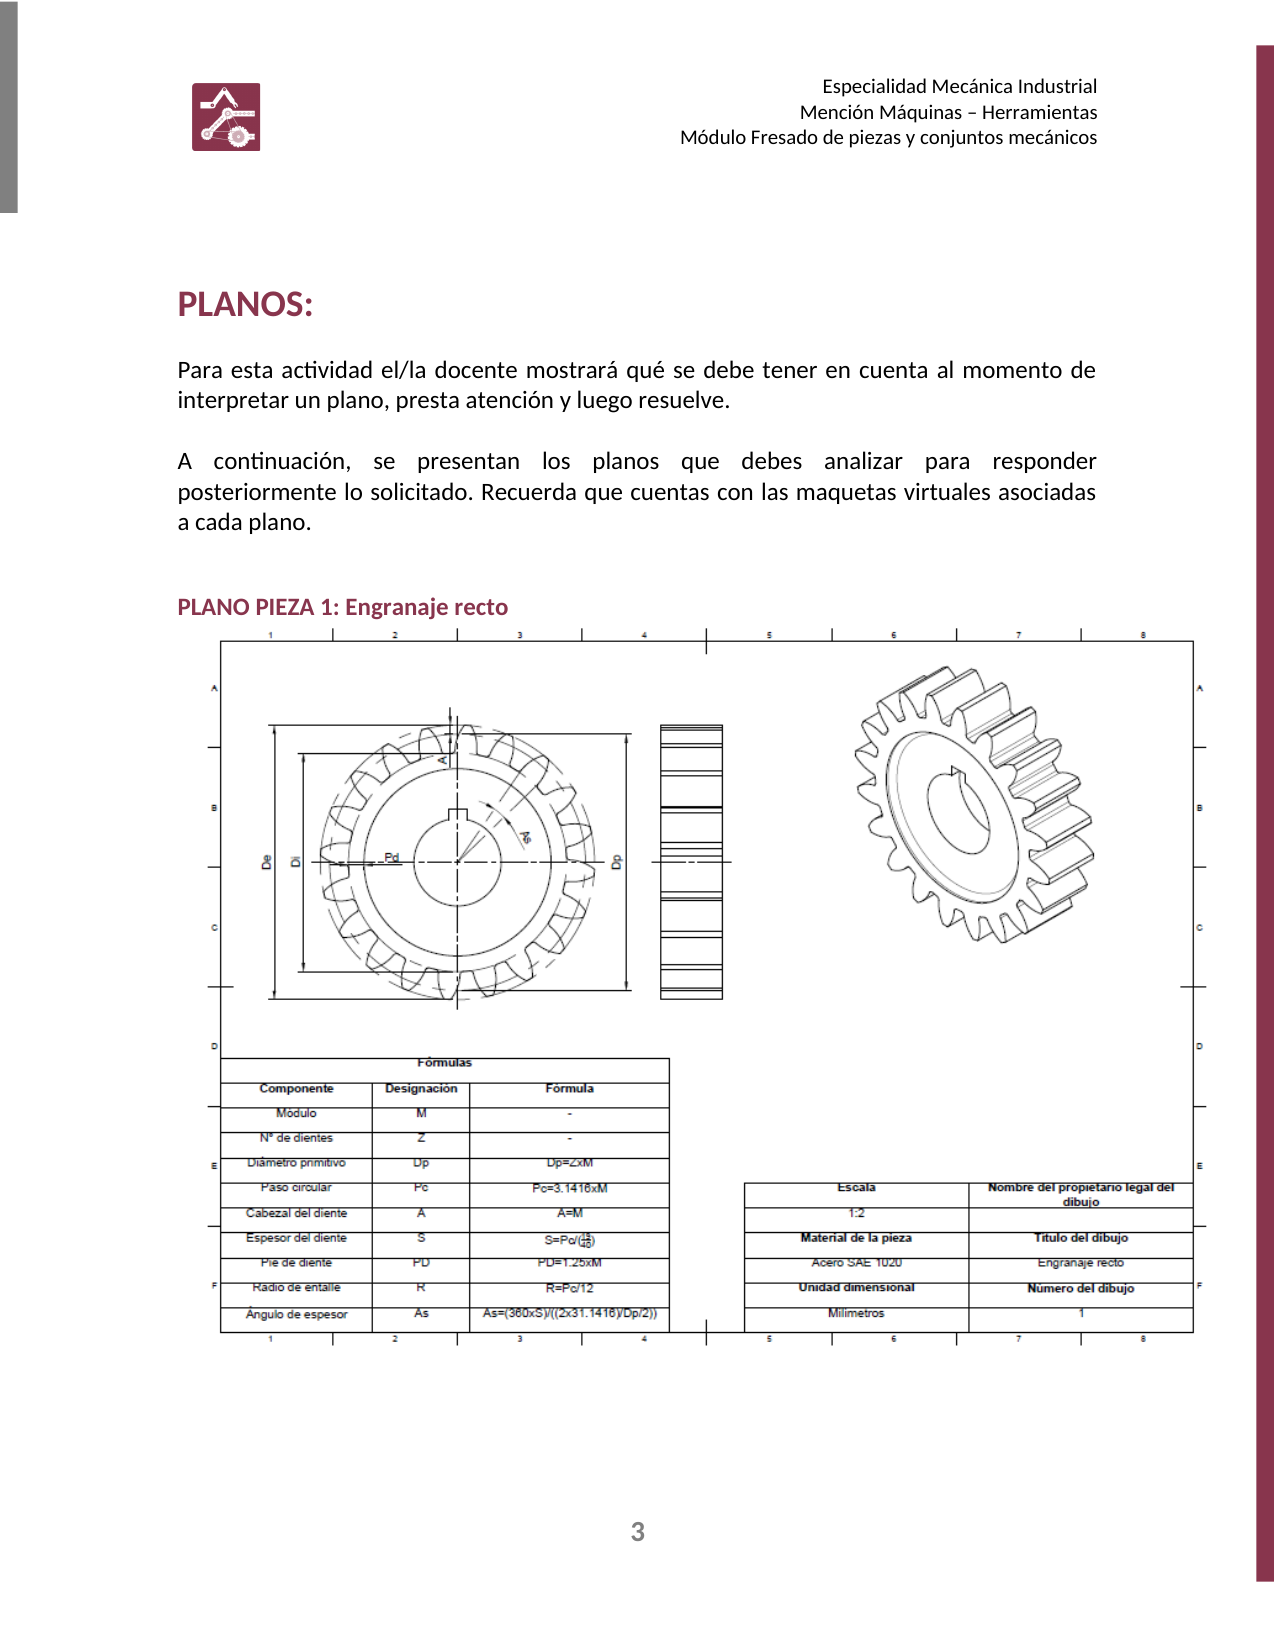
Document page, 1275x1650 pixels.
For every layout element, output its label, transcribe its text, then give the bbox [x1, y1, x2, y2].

text PLANO PIEZA 1: Engranaje recto [177, 591, 1098, 621]
picture [192, 83, 261, 151]
text A continuación, se presentan los planos que debes analizar para responder posteriormente lo solicitado. Recuerda que cuentas con las maquetas virtuales asociadas a cada plano. [177, 445, 1098, 537]
text PLANOS: [177, 280, 1098, 326]
text Para esta actividad el/la docente mostrará qué se debe tener en cuenta al momento de interpretar un plano, presta atención y luego resuelve. [177, 354, 1098, 415]
picture [177, 621, 1215, 1353]
